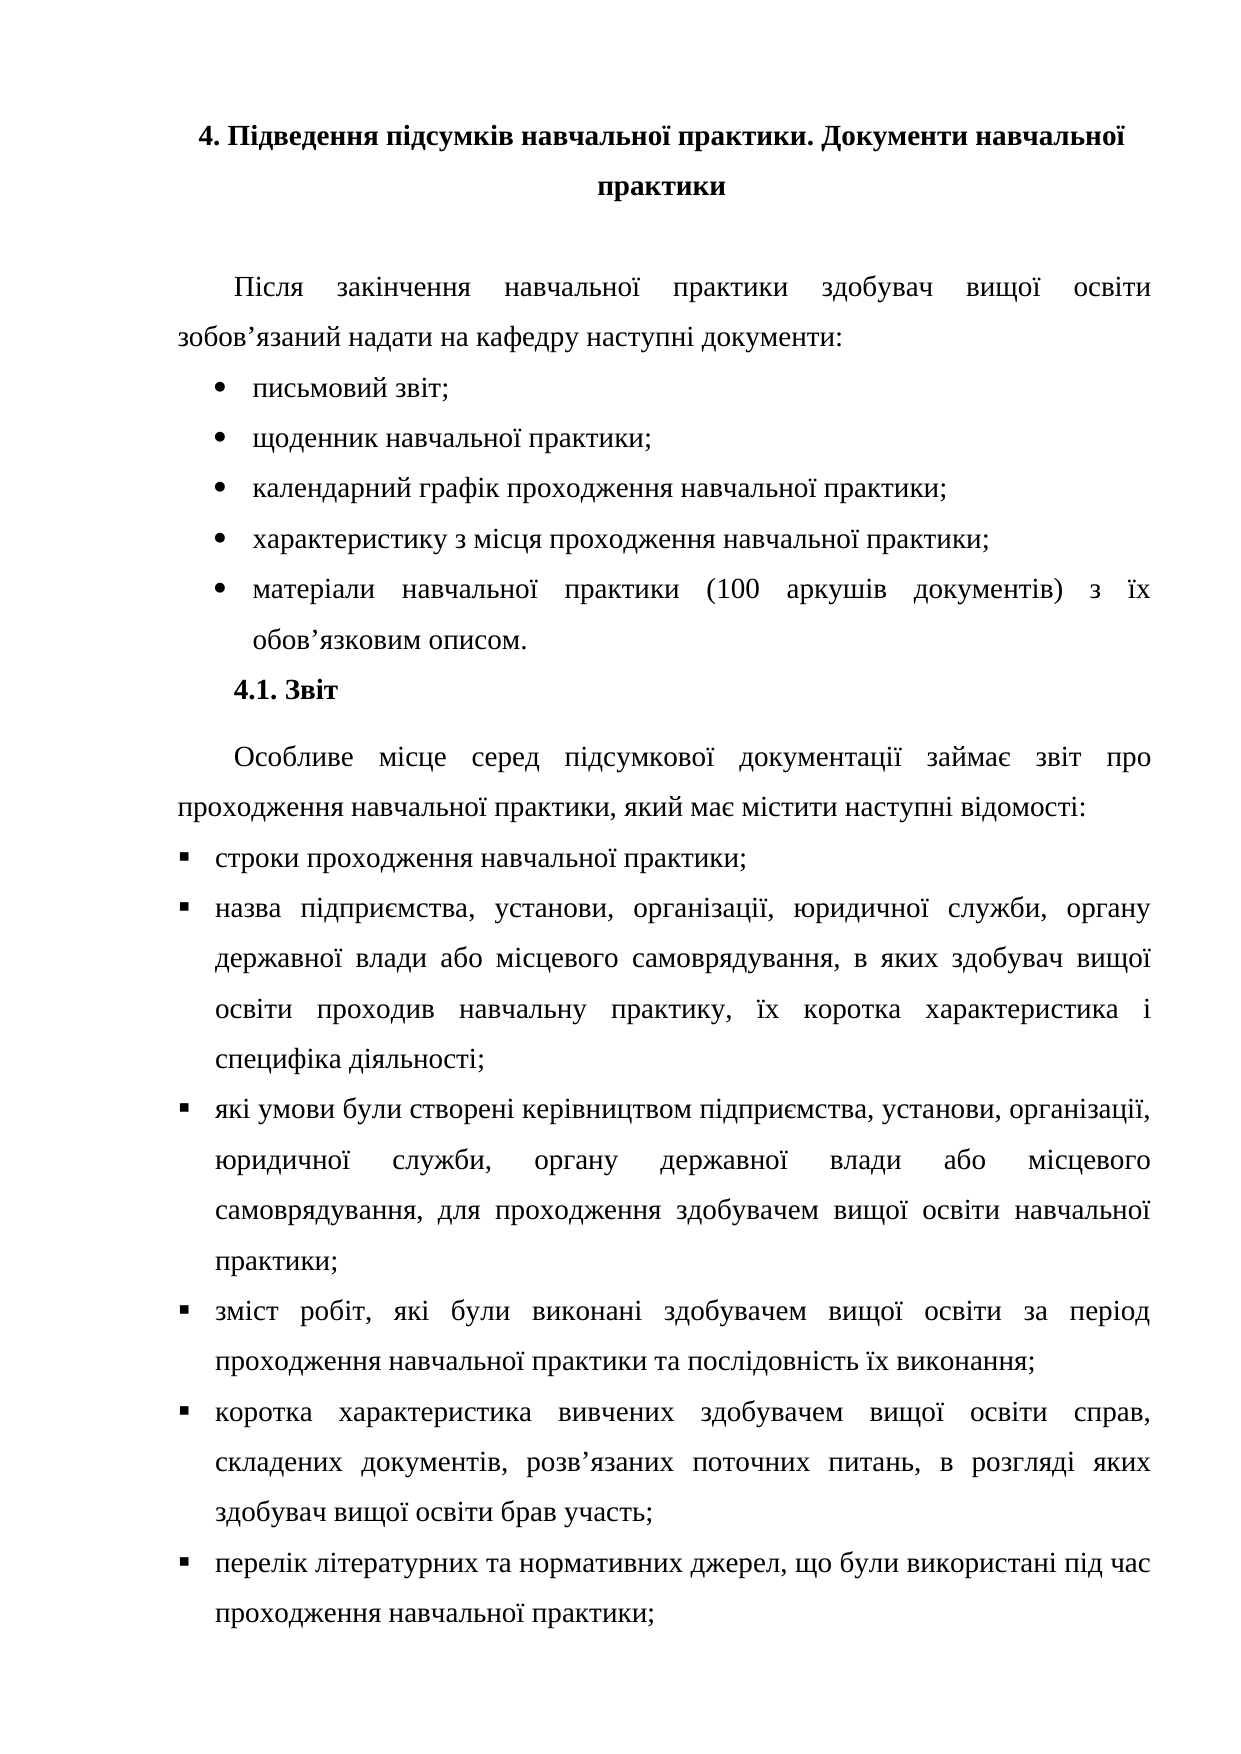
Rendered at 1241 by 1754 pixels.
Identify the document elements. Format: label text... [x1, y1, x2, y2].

list перелік літературних та нормативних джерел, що були використані під час проходження навчальної практики; [177, 1545, 1152, 1629]
text Особливе місце серед підсумкової документації займає звіт про проходження навчальної практики, який має містити наступні відомості: [177, 739, 1152, 823]
list щоденник навчальної практики; [215, 420, 1152, 454]
list характеристику з місця проходження навчальної практики; [215, 521, 1152, 554]
list зміст робіт, які були виконані здобувачем вищої освіти за період проходження навчальної практики та послідовність їх виконання; [177, 1293, 1152, 1377]
list Після закінчення навчальної практики здобувач вищої освіти зобов’язаний надати на кафедру наступні документи: [177, 269, 1152, 353]
list які умови були створені керівництвом підприємства, установи, організації, юридичної служби, органу державної влади або місцевого самоврядування, для проходження здобувачем вищої освіти навчальної практики; [177, 1092, 1152, 1276]
list письмовий звіт; [215, 370, 1152, 403]
list матеріали навчальної практики (100 аркушів документів) з їх обов’язковим описом. [215, 571, 1152, 655]
text 4.1. Звіт [177, 672, 1152, 706]
list календарний графік проходження навчальної практики; [215, 471, 1152, 504]
list строки проходження навчальної практики; [177, 840, 1152, 873]
list коротка характеристика вивчених здобувачем вищої освіти справ, складених документів, розв’язаних поточних питань, в розгляді яких здобувач вищої освіти брав участь; [177, 1394, 1152, 1528]
text 4. Підведення підсумків навчальної практики. Документи навчальної практики [177, 118, 1146, 202]
list назва підприємства, установи, організації, юридичної служби, органу державної влади або місцевого самоврядування, в яких здобувач вищої освіти проходив навчальну практику, їх коротка характеристика і специфіка діяльності; [177, 890, 1152, 1075]
